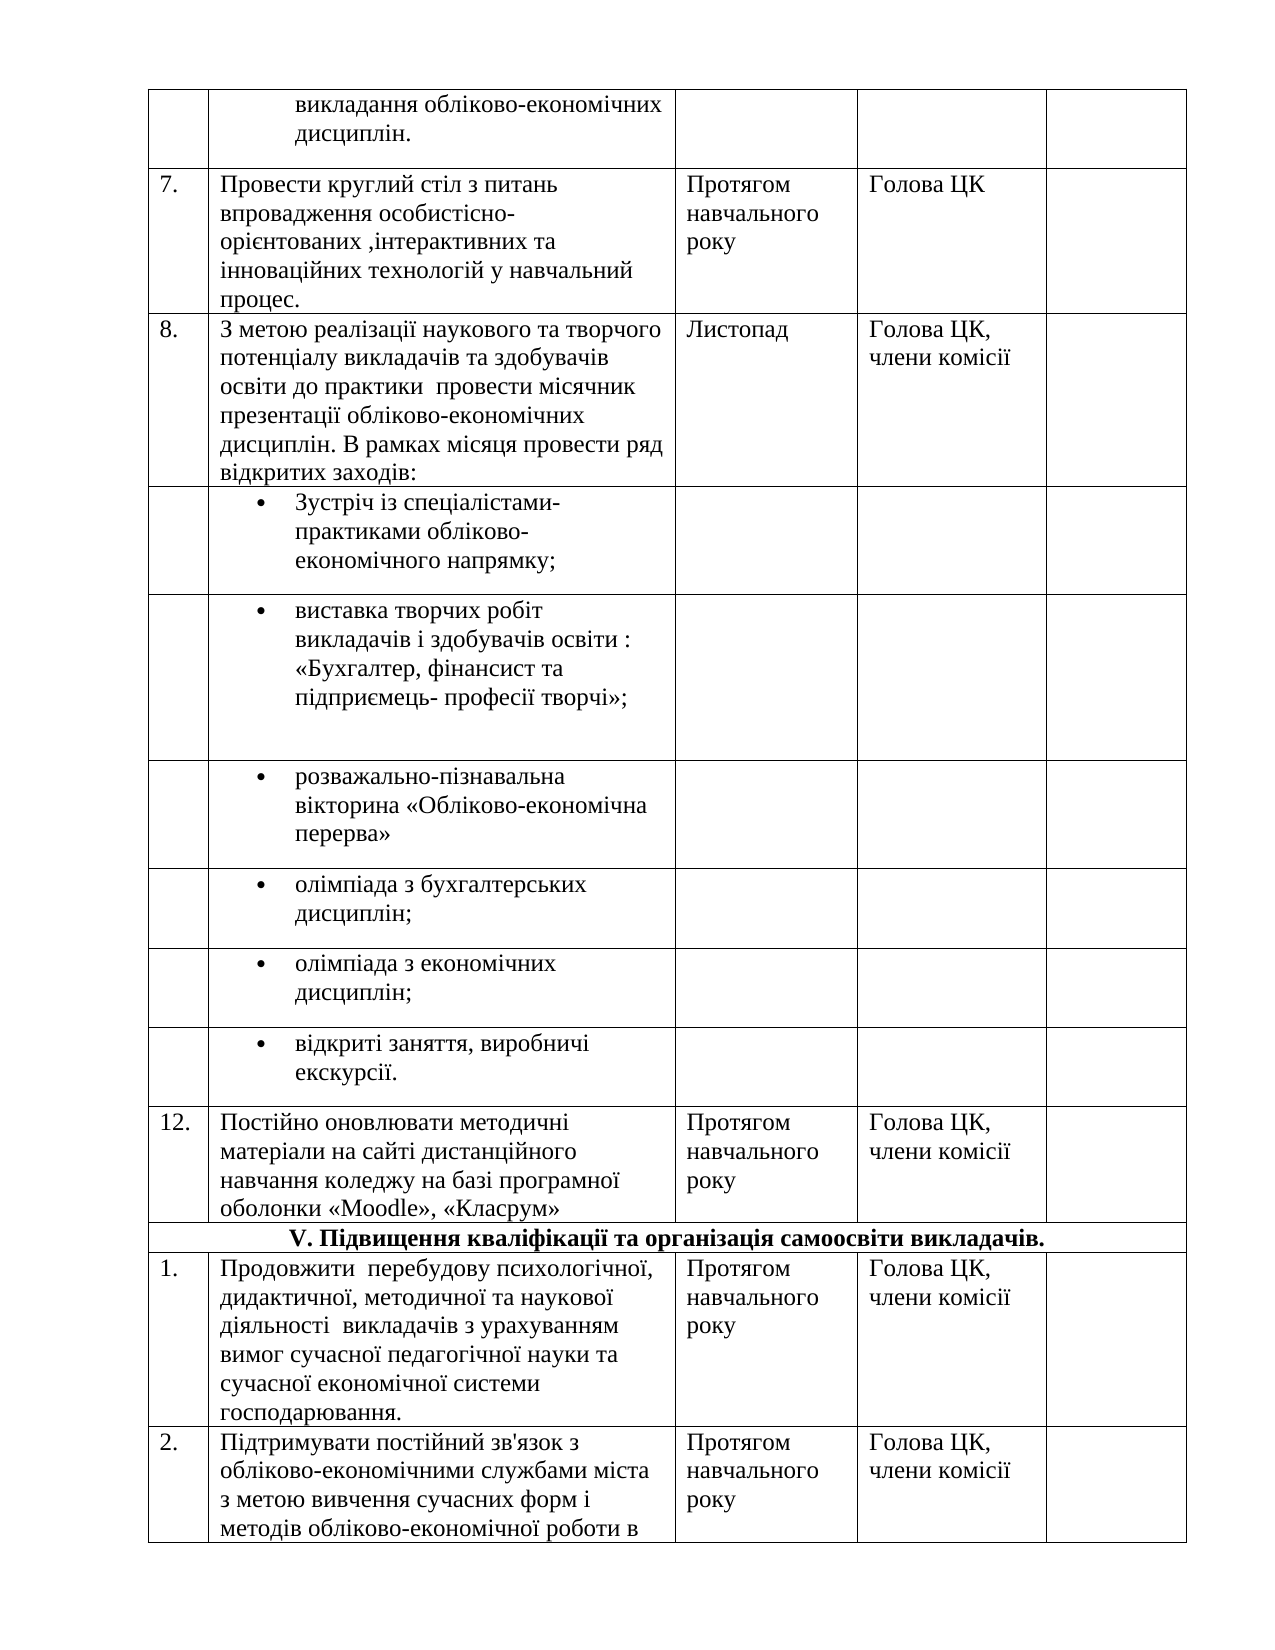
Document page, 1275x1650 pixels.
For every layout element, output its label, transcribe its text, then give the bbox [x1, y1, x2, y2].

table_cell [858, 869, 1046, 947]
table_cell Постійно оновлювати методичні матеріали на сайті дистанційного навчання коледжу на базі програмної оболонки «Moodle», «Класрум» [209, 1107, 675, 1222]
table_cell [1047, 869, 1186, 947]
table_cell [676, 595, 857, 760]
table_cell Голова ЦК, члени комісії [858, 1253, 1046, 1426]
table_cell V. Підвищення кваліфікації та організація самоосвіти викладачів. [149, 1223, 1186, 1252]
table_cell Протягом навчального року [676, 169, 857, 313]
table_cell 1. [149, 1253, 208, 1426]
table_cell [1047, 949, 1186, 1027]
table_cell [149, 1028, 208, 1106]
table_cell [1047, 90, 1186, 168]
table_cell [1047, 595, 1186, 760]
table_cell [1047, 1107, 1186, 1222]
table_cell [858, 1427, 1046, 1542]
table_cell Протягом навчального року [676, 1253, 857, 1426]
table_cell 12. [149, 1107, 208, 1222]
table_cell виставка творчих робіт викладачів і здобувачів освіти : «Бухгалтер, фінансист та підприємець- професії творчі»; [209, 595, 675, 760]
table_cell Продовжити перебудову психологічної, дидактичної, методичної та наукової діяльності викладачів з урахуванням вимог сучасної педагогічної науки та сучасної економічної системи господарювання. [209, 1253, 675, 1426]
table_cell [676, 869, 857, 947]
table_cell Протягом навчального року [676, 1107, 857, 1222]
table_cell [1047, 1427, 1186, 1542]
table_cell [1047, 487, 1186, 594]
table_cell [149, 487, 208, 594]
table_cell [149, 869, 208, 947]
table_cell Голова ЦК, члени комісії [858, 314, 1046, 486]
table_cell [676, 1427, 857, 1542]
table_cell [858, 1028, 1046, 1106]
table_cell [149, 90, 208, 168]
table_cell Голова ЦК [858, 169, 1046, 313]
table_cell Листопад [676, 314, 857, 486]
table_cell [858, 90, 1046, 168]
table_cell [858, 595, 1046, 760]
table_cell Голова ЦК, члени комісії [858, 1107, 1046, 1222]
table_cell 7. [149, 169, 208, 313]
table_cell [149, 761, 208, 868]
table_cell [1047, 1253, 1186, 1426]
table_cell Зустріч із спеціалістами- практиками обліково-економічного напрямку; [209, 487, 675, 594]
table_cell відкриті заняття, виробничі екскурсії. [209, 1028, 675, 1106]
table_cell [209, 1427, 675, 1542]
table_cell 8. [149, 314, 208, 486]
table_cell [676, 1028, 857, 1106]
table_cell [149, 595, 208, 760]
table_cell [676, 761, 857, 868]
table_cell [676, 487, 857, 594]
table_cell [1047, 169, 1186, 313]
table_cell [858, 761, 1046, 868]
table_cell [1047, 761, 1186, 868]
table_cell олімпіада з економічних дисциплін; [209, 949, 675, 1027]
table_cell [1047, 1028, 1186, 1106]
table_cell [149, 949, 208, 1027]
table_cell [676, 90, 857, 168]
table_cell [858, 949, 1046, 1027]
table_cell [858, 487, 1046, 594]
table_cell [676, 949, 857, 1027]
table_cell розважально-пізнавальна вікторина «Обліково-економічна перерва» [209, 761, 675, 868]
table_cell Провести круглий стіл з питань впровадження особистісно-орієнтованих ,інтерактивних та інноваційних технологій у навчальний процес. [209, 169, 675, 313]
table_cell З метою реалізації наукового та творчого потенціалу викладачів та здобувачів освіти до практики провести місячник презентації обліково-економічних дисциплін. В рамках місяця провести ряд відкритих заходів: [209, 314, 675, 486]
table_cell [209, 90, 675, 168]
table_cell [1047, 314, 1186, 486]
table_cell 2. [149, 1427, 208, 1542]
table_cell олімпіада з бухгалтерських дисциплін; [209, 869, 675, 947]
